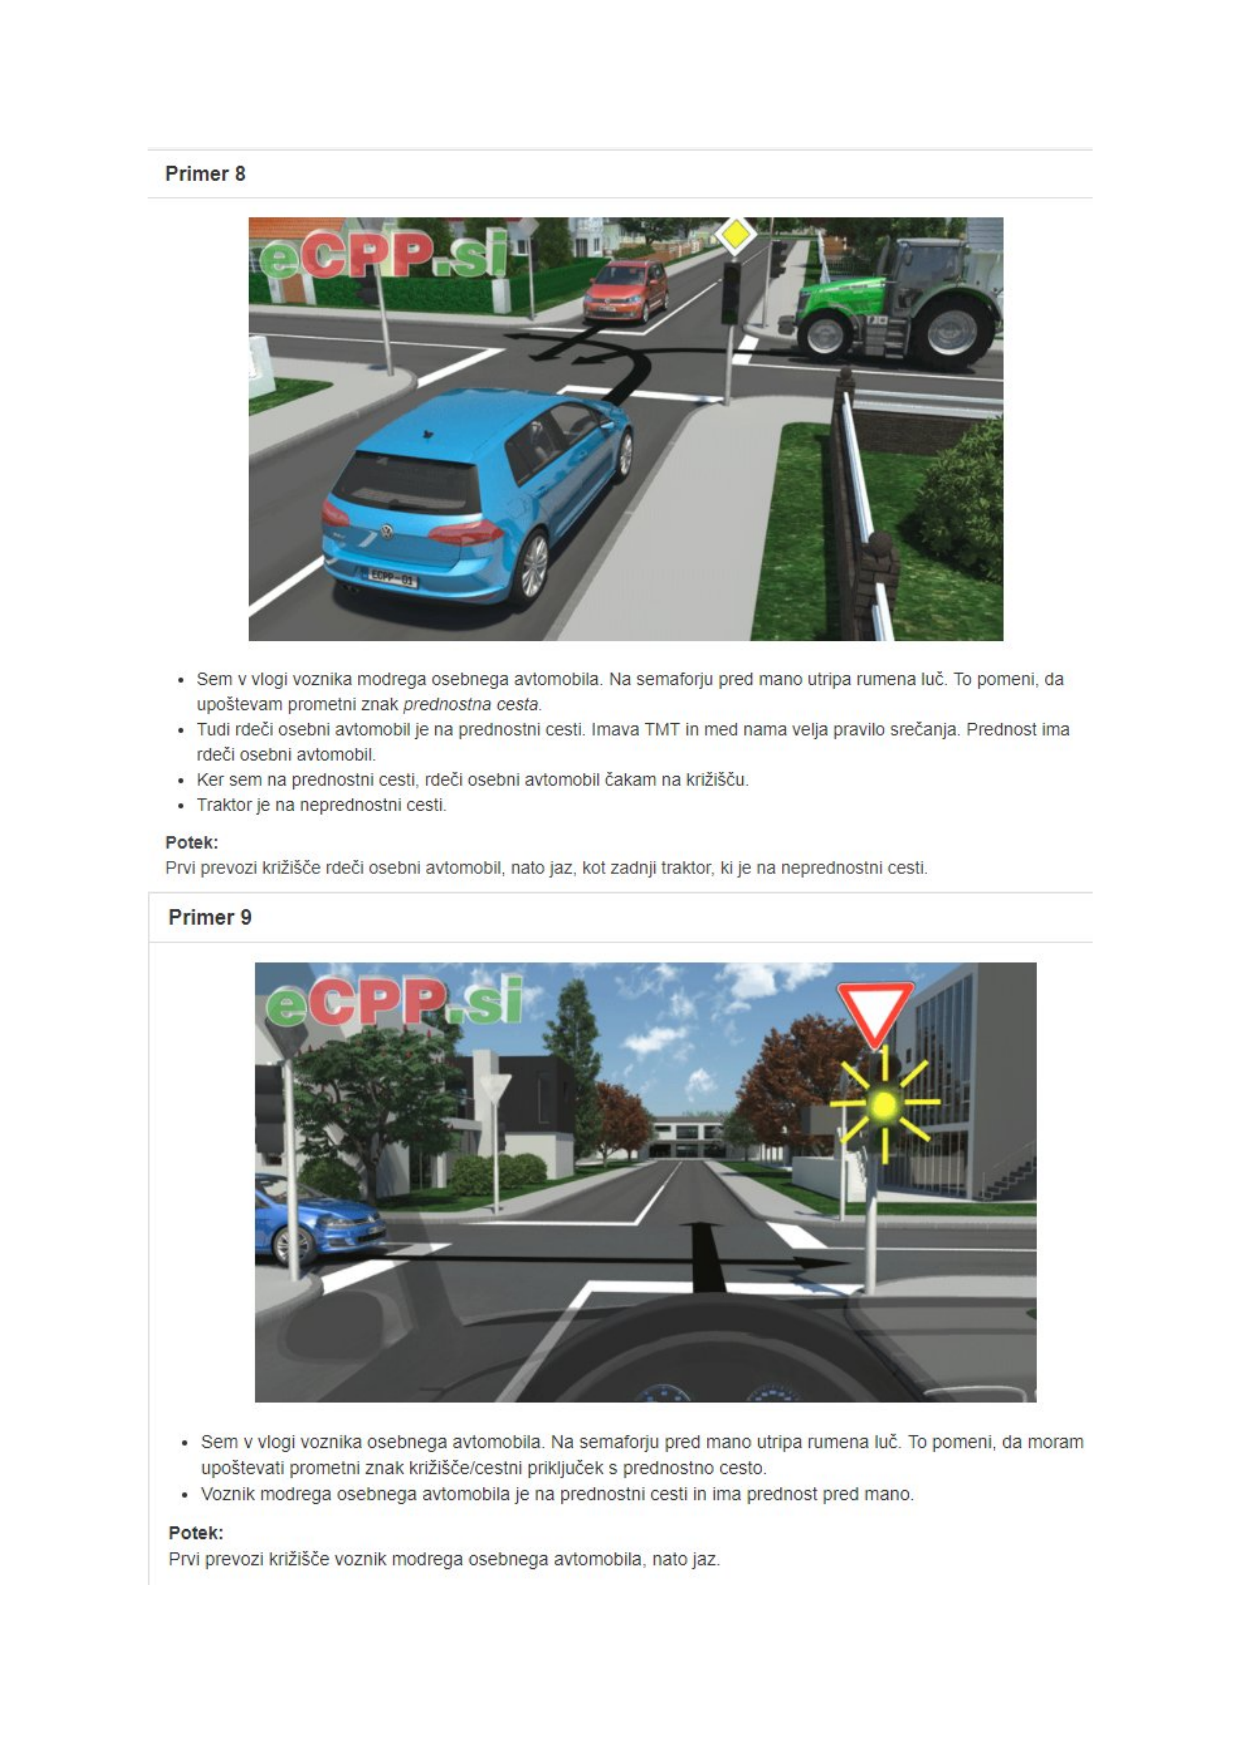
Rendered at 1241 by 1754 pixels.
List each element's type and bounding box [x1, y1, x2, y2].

picture [147, 147, 1093, 889]
picture [147, 891, 1093, 1585]
